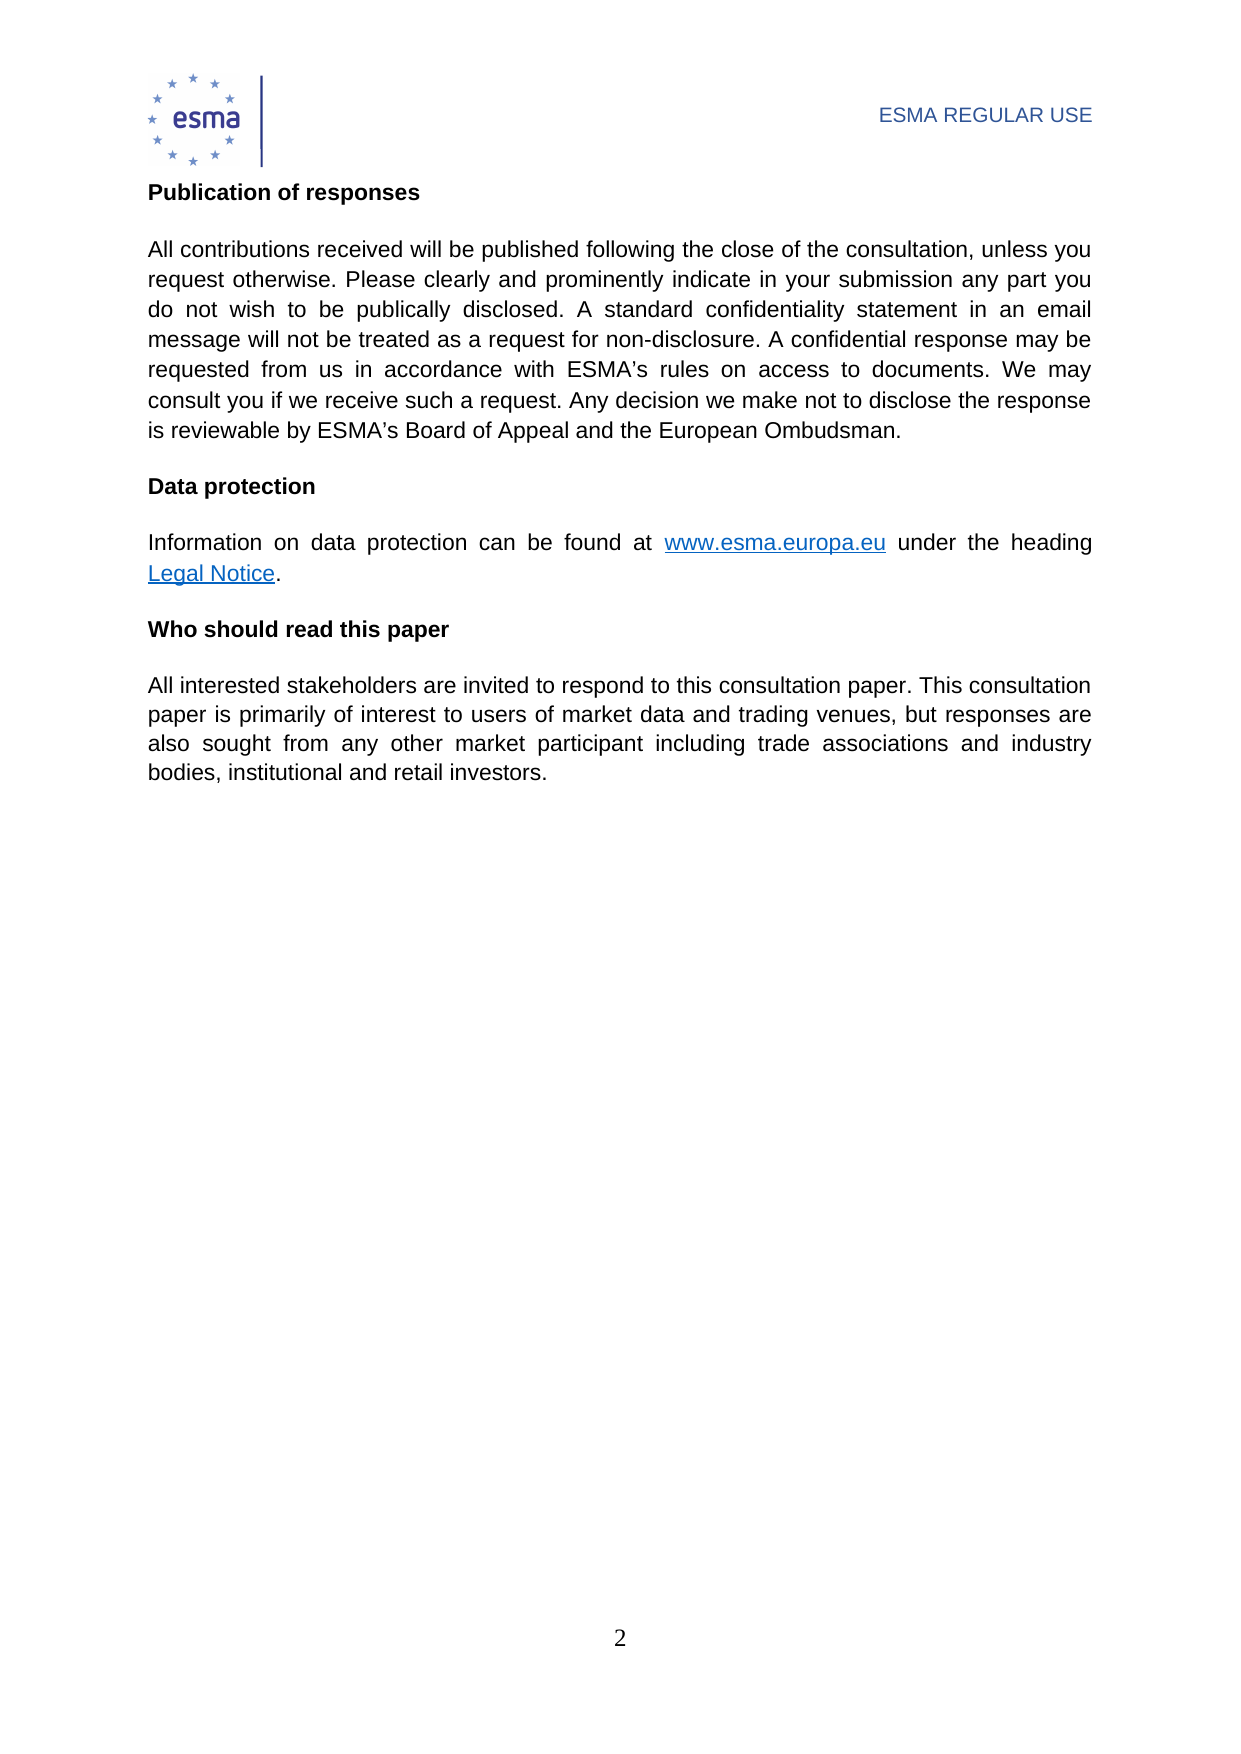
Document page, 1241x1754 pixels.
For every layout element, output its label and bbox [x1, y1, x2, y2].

picture [147, 73, 240, 166]
